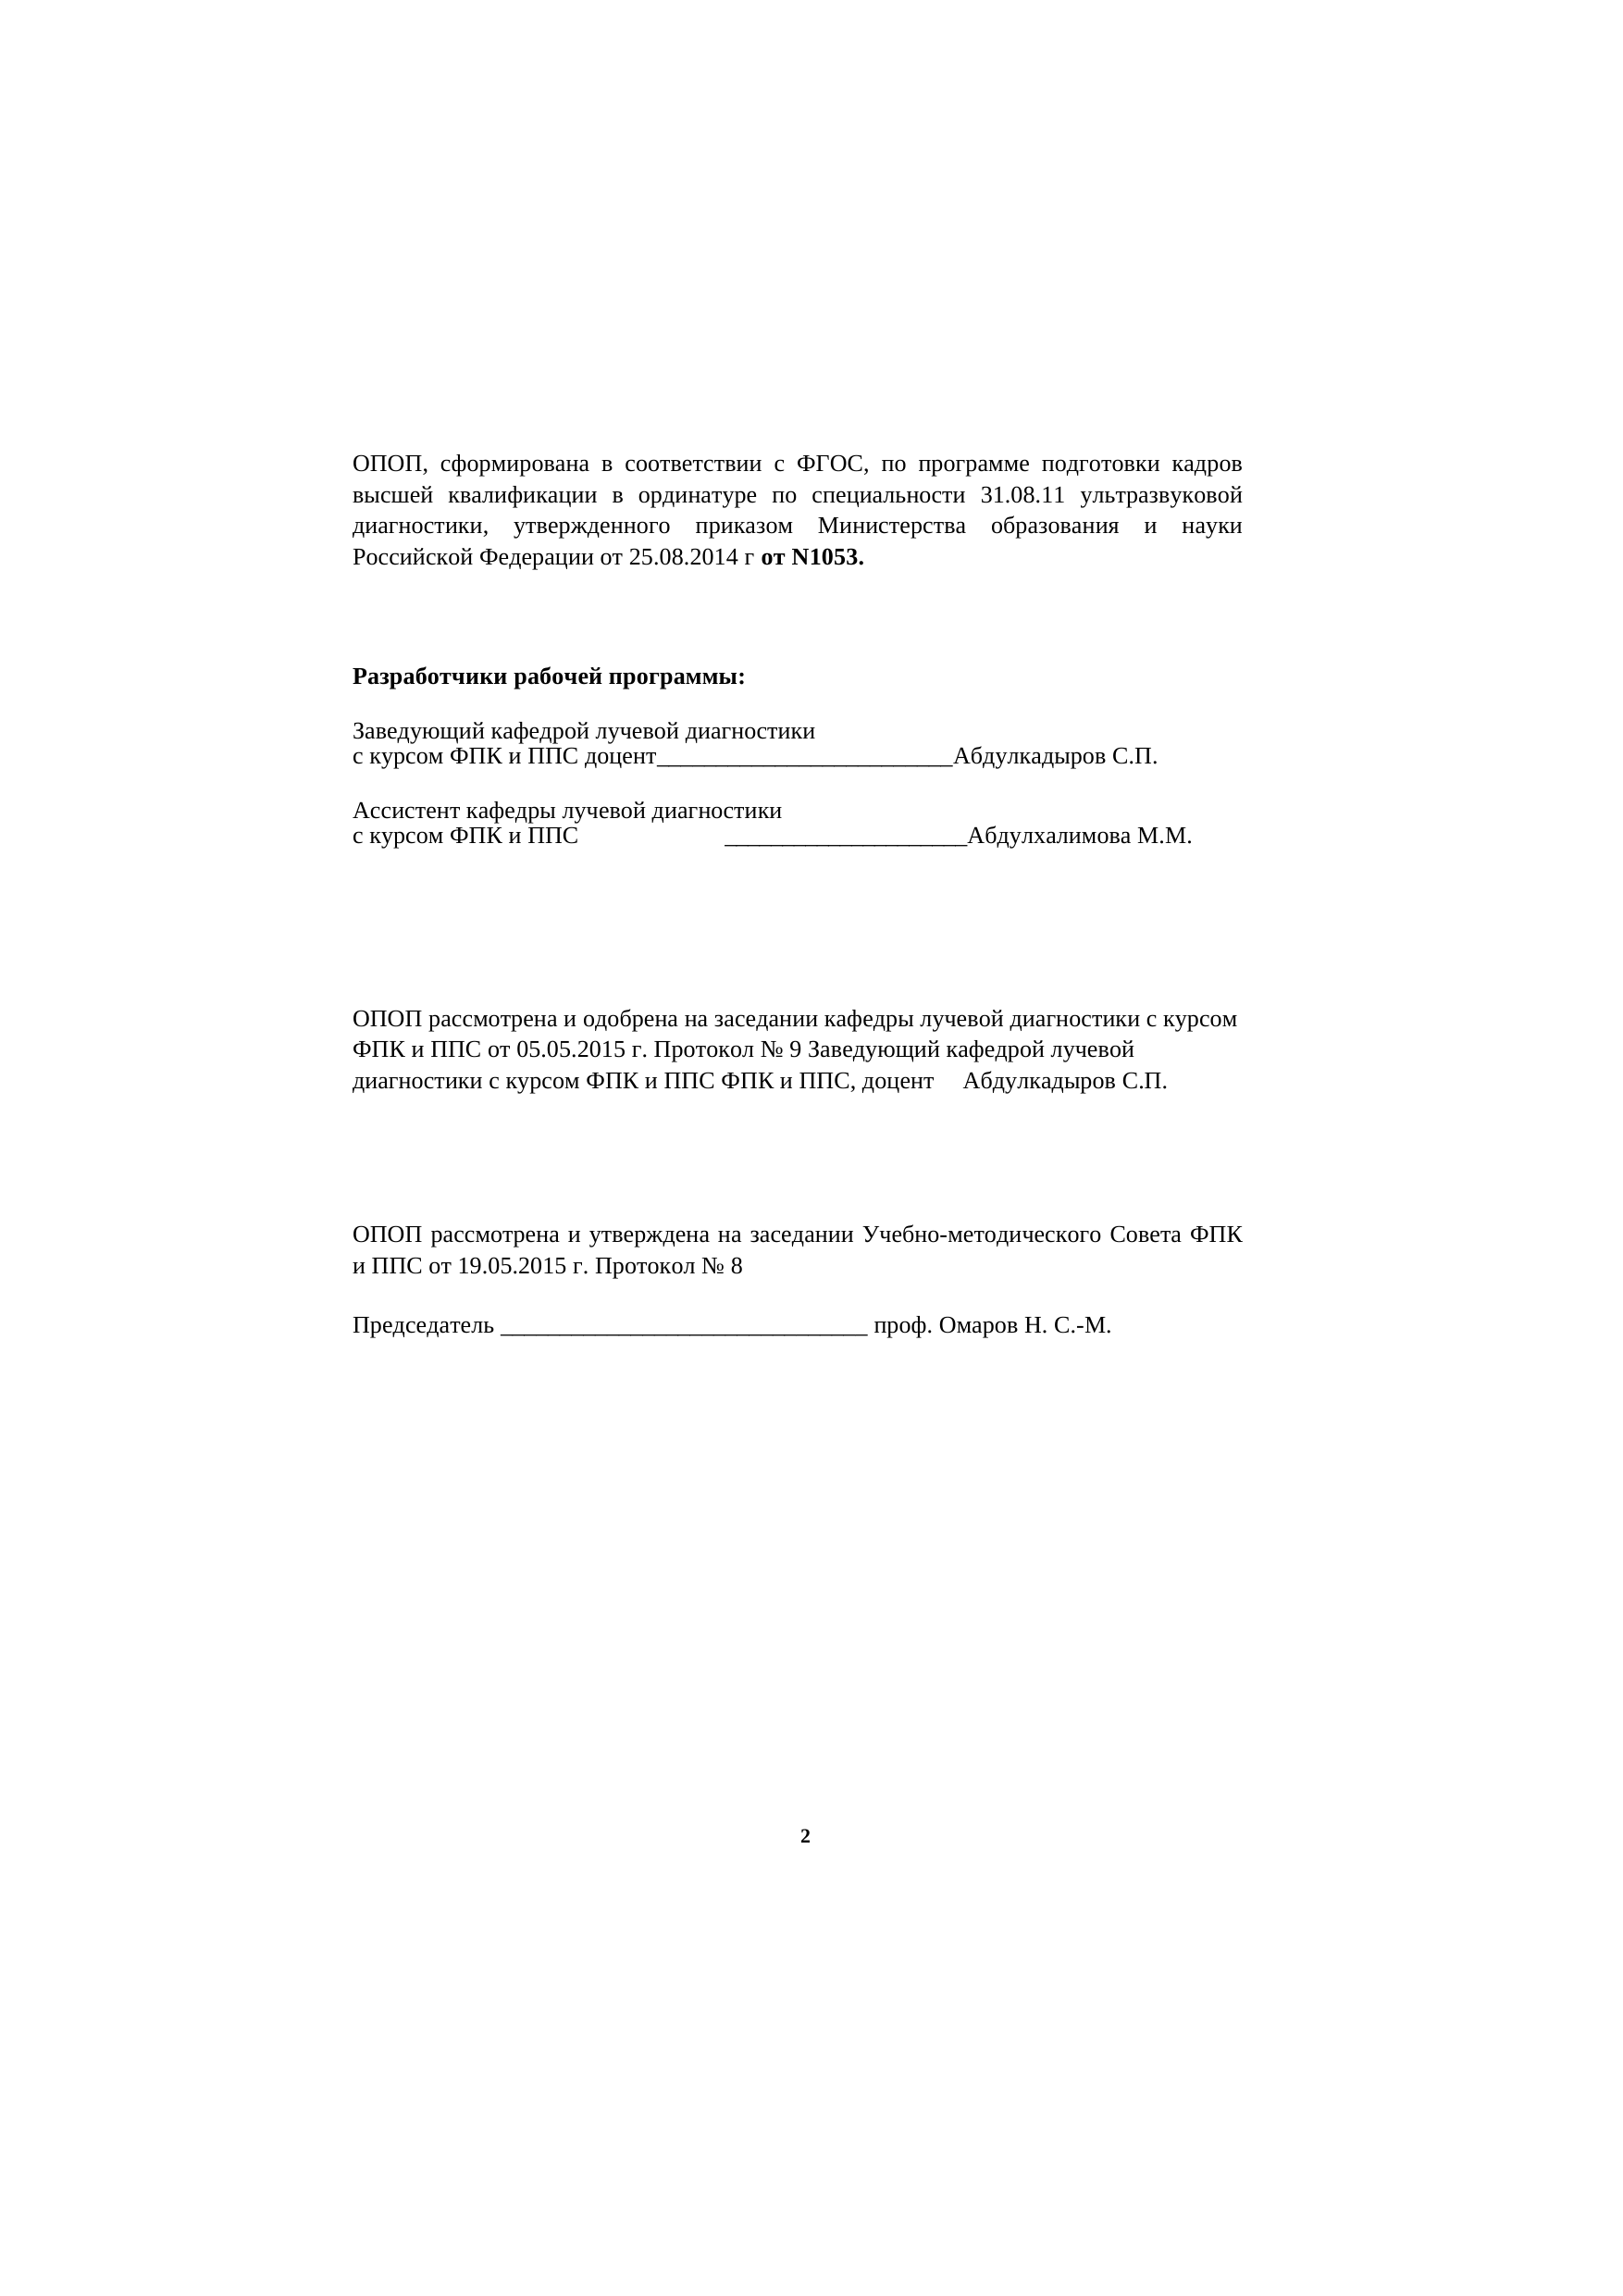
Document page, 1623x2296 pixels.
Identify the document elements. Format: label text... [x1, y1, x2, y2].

text ОПОП рассмотрена и одобрена на заседании кафедры лучевой диагностики с курсом ФПК и ППС от 05.05.2015 г. Протокол № 9 Заведующий кафедрой лучевой диагностики с курсом ФПК и ППС ФПК и ППС, доцент Абдулкадыров С.П. [353, 1002, 1245, 1095]
text Председатель проф. Омаров Н. С.-М. [353, 1313, 1277, 1338]
text Заведующий кафедрой лучевой диагностики [353, 720, 1277, 744]
text ОПОП рассмотрена и утверждена на заседании Учебно-методического Совета ФПК и ППС от 19.05.2015 г. Протокол № 8 [353, 1219, 1245, 1280]
text Разработчики рабочей программы: [353, 665, 1277, 689]
text Ассистент кафедры лучевой диагностики [353, 800, 1277, 824]
text ОПОП, сформирована в соответствии с ФГОС, по программе подготовки кадров высшей квалификации в ординатуре по специальности 31.08.11 ультразвуковой диагностики, утвержденного приказом Министерства образования и науки Российской Федерации от 25.08.2014 г от N1053. [353, 447, 1245, 571]
text с курсом ФПК и ППС доцент Абдулкадыров С.П. [353, 745, 1277, 769]
text с курсом ФПК и ППС Абдулхалимова М.М. [353, 824, 1277, 848]
